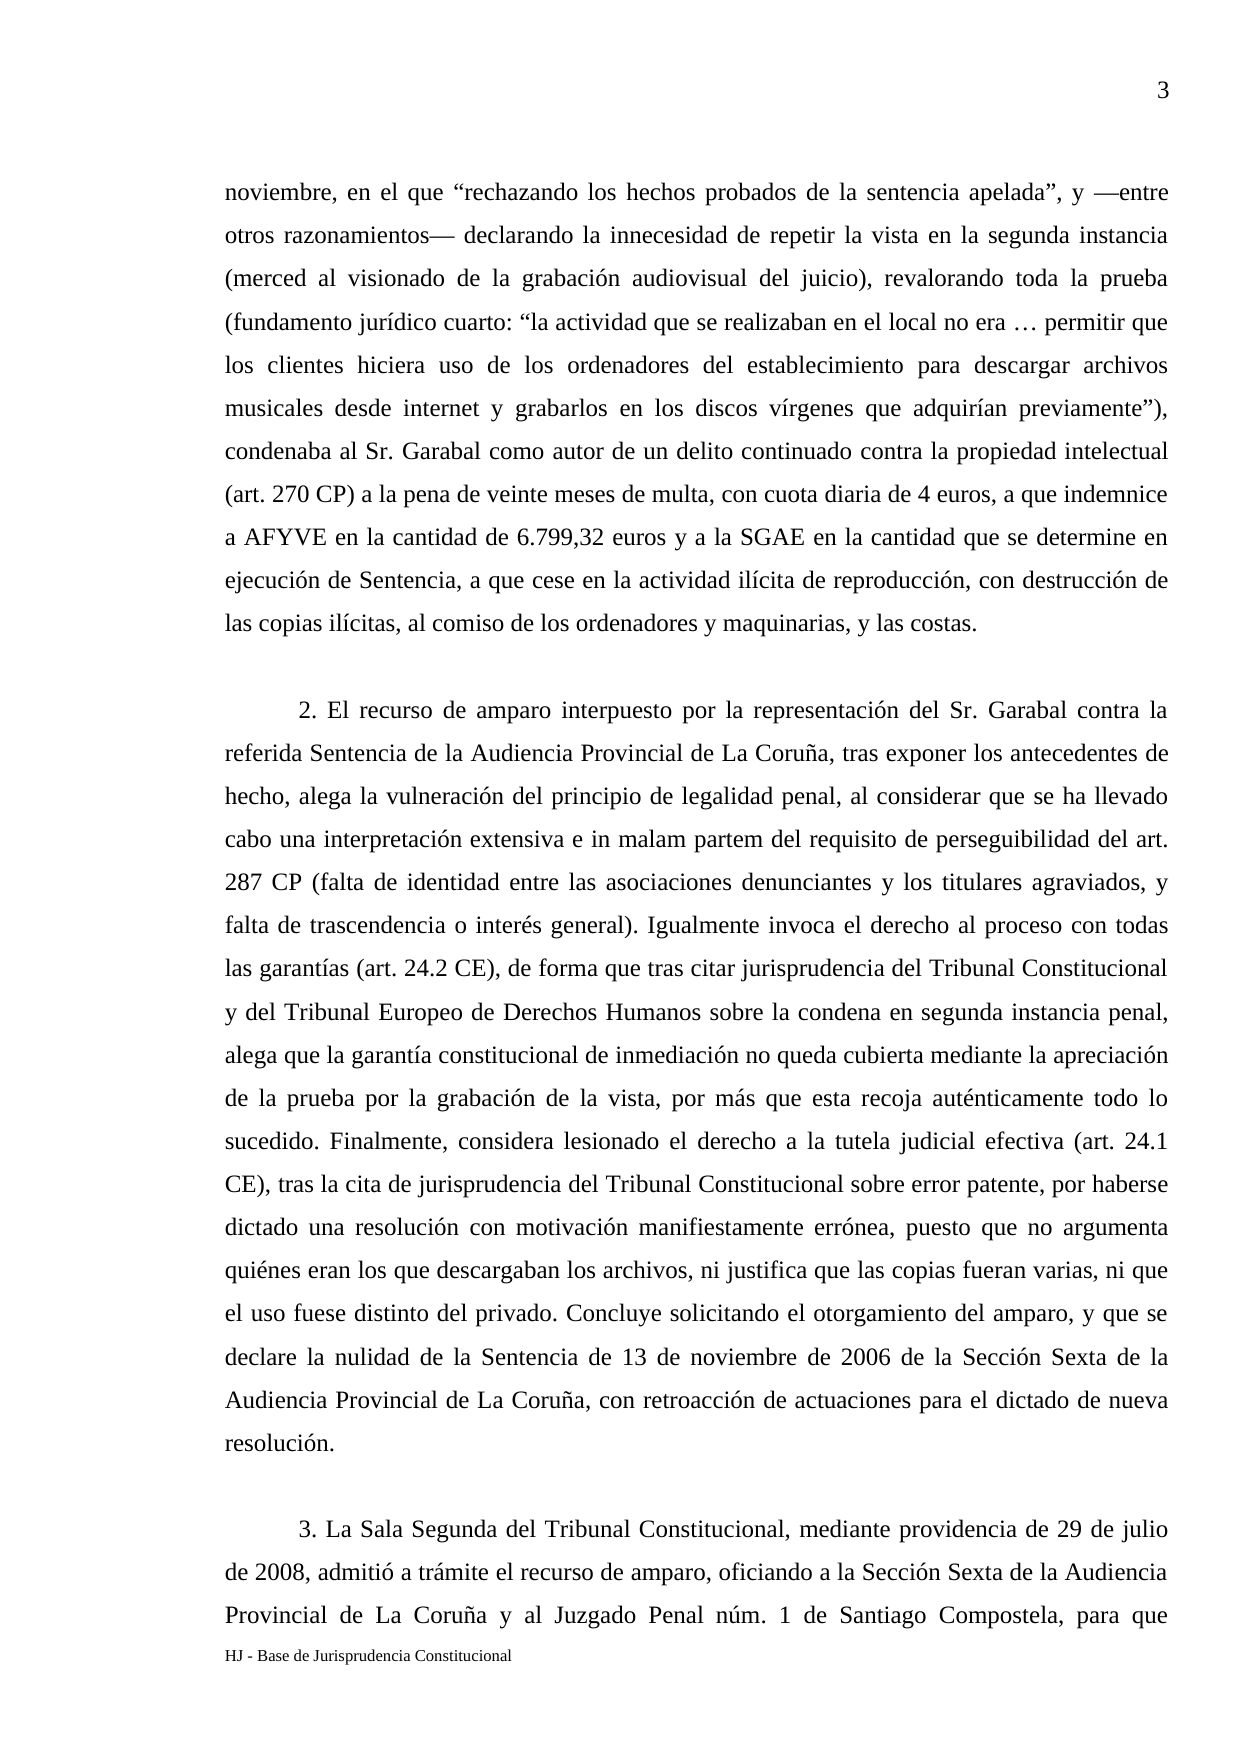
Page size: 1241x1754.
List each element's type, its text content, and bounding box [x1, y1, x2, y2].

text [224, 177, 1169, 637]
text 2. El recurso de amparo interpuesto por la representación del Sr. Garabal contra la referida Sentencia de la Audiencia Provincial de La Coruña, tras exponer los antecedentes de hecho, alega la vulneración del principio de legalidad penal, al considerar que se ha llevado cabo una interpretación extensiva e in malam partem del requisito de perseguibilidad del art. 287 CP (falta de identidad entre las asociaciones denunciantes y los titulares agraviados, y falta de trascendencia o interés general). Igualmente invoca el derecho al proceso con todas las garantías (art. 24.2 CE), de forma que tras citar jurisprudencia del Tribunal Constitucional y del Tribunal Europeo de Derechos Humanos sobre la condena en segunda instancia penal, alega que la garantía constitucional de inmediación no queda cubierta mediante la apreciación de la prueba por la grabación de la vista, por más que esta recoja auténticamente todo lo sucedido. Finalmente, considera lesionado el derecho a la tutela judicial efectiva (art. 24.1 CE), tras la cita de jurisprudencia del Tribunal Constitucional sobre error patente, por haberse dictado una resolución con motivación manifiestamente errónea, puesto que no argumenta quiénes eran los que descargaban los archivos, ni justifica que las copias fueran varias, ni que el uso fuese distinto del privado. Concluye solicitando el otorgamiento del amparo, y que se declare la nulidad de la Sentencia de 13 de noviembre de 2006 de la Sección Sexta de la Audiencia Provincial de La Coruña, con retroacción de actuaciones para el dictado de nueva resolución. [224, 695, 1169, 1457]
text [224, 1514, 1169, 1629]
